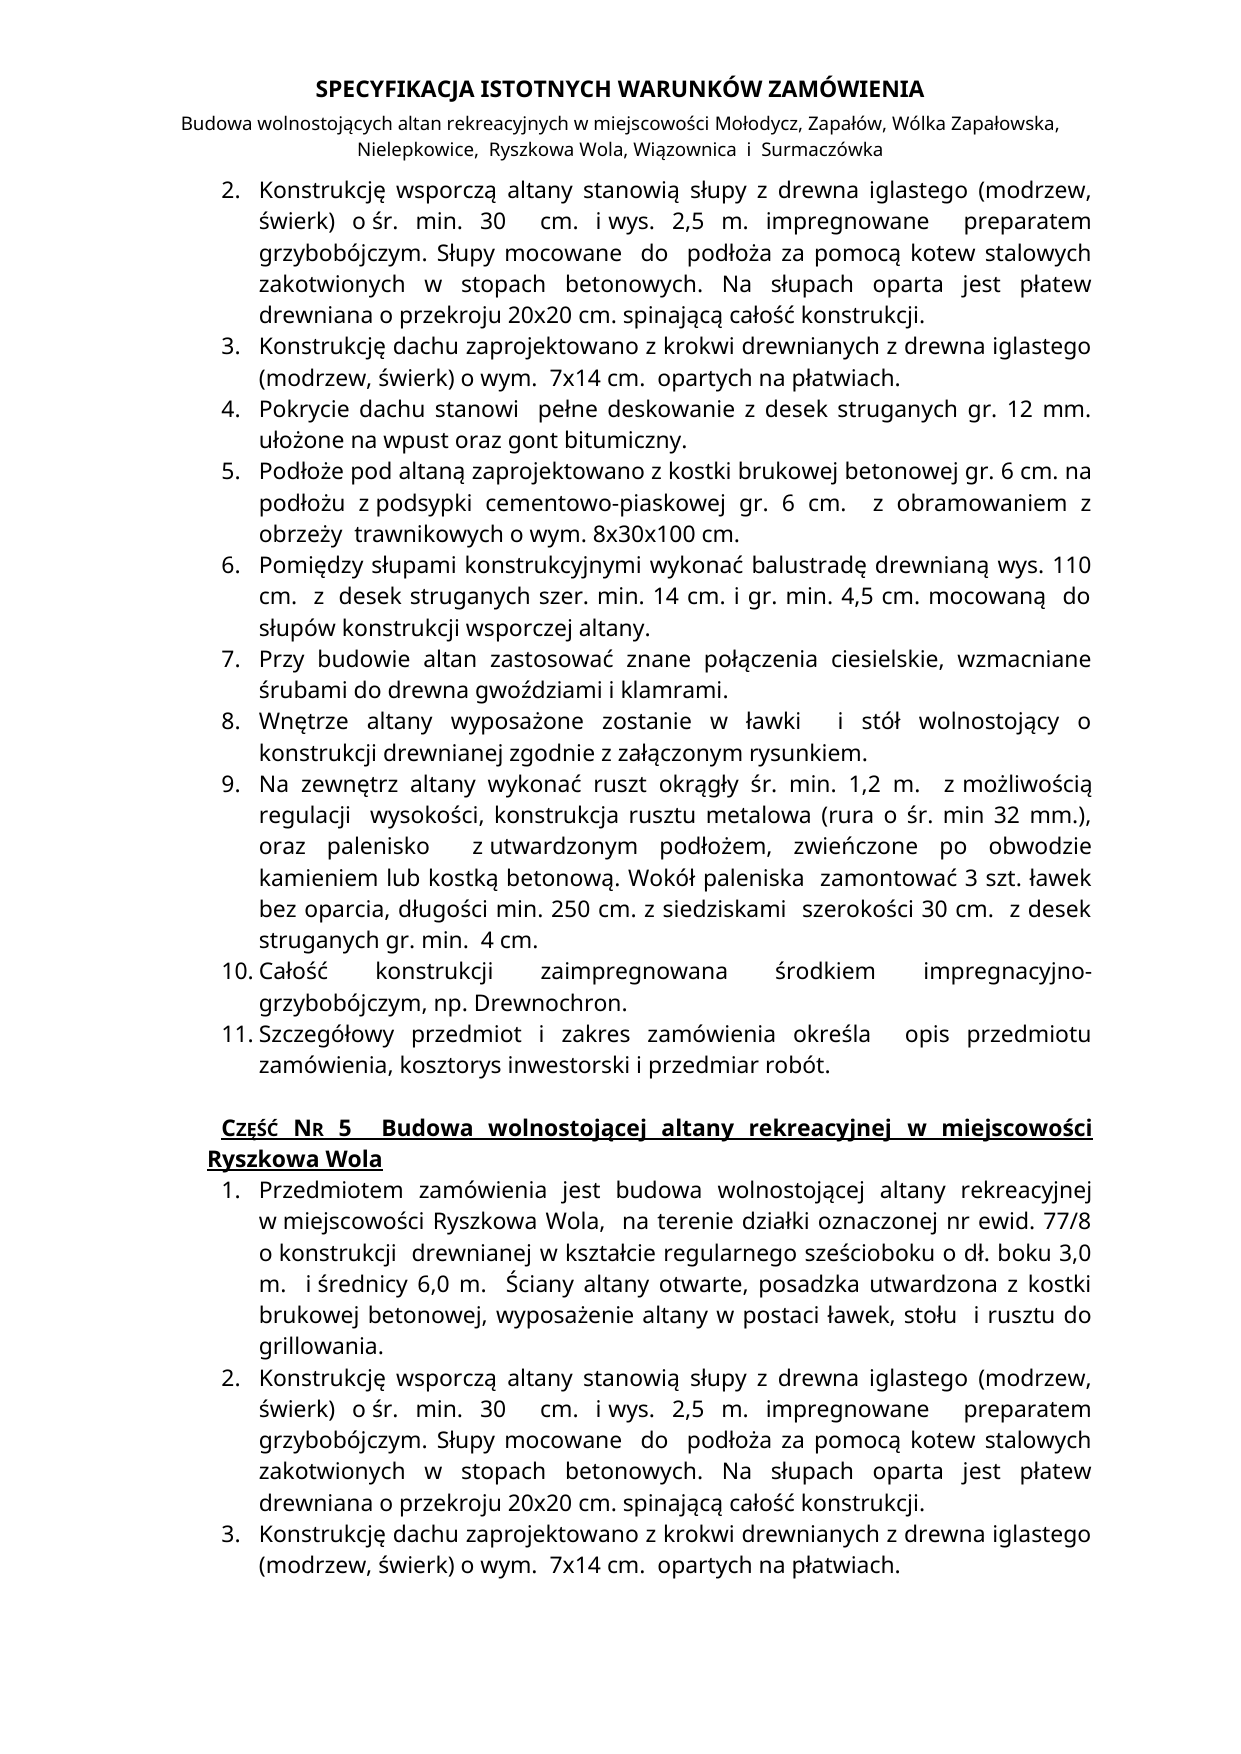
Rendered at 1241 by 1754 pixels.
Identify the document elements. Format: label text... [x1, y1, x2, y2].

list Wnętrze altany wyposażone zostanie w ławki i stół wolnostojący o konstrukcji drewnianej zgodnie z załączonym rysunkiem. [221, 705, 1092, 768]
list Konstrukcję wsporczą altany stanowią słupy z drewna iglastego (modrzew, świerk) o śr. min. 30 cm. i wys. 2,5 m. impregnowane preparatem grzybobójczym. Słupy mocowane do podłoża za pomocą kotew stalowych zakotwionych w stopach betonowych. Na słupach oparta jest płatew drewniana o przekroju 20x20 cm. spinającą całość konstrukcji. [221, 174, 1092, 330]
list Podłoże pod altaną zaprojektowano z kostki brukowej betonowej gr. 6 cm. na podłożu z podsypki cementowo-piaskowej gr. 6 cm. z obramowaniem z obrzeży trawnikowych o wym. 8x30x100 cm. [221, 455, 1092, 549]
list Konstrukcję dachu zaprojektowano z krokwi drewnianych z drewna iglastego (modrzew, świerk) o wym. 7x14 cm. opartych na płatwiach. [221, 1518, 1092, 1580]
list Pokrycie dachu stanowi pełne deskowanie z desek struganych gr. 12 mm. ułożone na wpust oraz gont bitumiczny. [221, 393, 1092, 455]
list Pomiędzy słupami konstrukcyjnymi wykonać balustradę drewnianą wys. 110 cm. z desek struganych szer. min. 14 cm. i gr. min. 4,5 cm. mocowaną do słupów konstrukcji wsporczej altany. [221, 549, 1092, 643]
list Całość konstrukcji zaimpregnowana środkiem impregnacyjno-grzybobójczym, np. Drewnochron. [221, 955, 1092, 1018]
list Konstrukcję dachu zaprojektowano z krokwi drewnianych z drewna iglastego (modrzew, świerk) o wym. 7x14 cm. opartych na płatwiach. [221, 330, 1092, 393]
list Na zewnętrz altany wykonać ruszt okrągły śr. min. 1,2 m. z możliwością regulacji wysokości, konstrukcja rusztu metalowa (rura o śr. min 32 mm.), oraz palenisko z utwardzonym podłożem, zwieńczone po obwodzie kamieniem lub kostką betonową. Wokół paleniska zamontować 3 szt. ławek bez oparcia, długości min. 250 cm. z siedziskami szerokości 30 cm. z desek struganych gr. min. 4 cm. [221, 768, 1092, 955]
list Przedmiotem zamówienia jest budowa wolnostojącej altany rekreacyjnej w miejscowości Ryszkowa Wola, na terenie działki oznaczonej nr ewid. 77/8 o konstrukcji drewnianej w kształcie regularnego sześcioboku o dł. boku 3,0 m. i średnicy 6,0 m. Ściany altany otwarte, posadzka utwardzona z kostki brukowej betonowej, wyposażenie altany w postaci ławek, stołu i rusztu do grillowania. [221, 1174, 1092, 1361]
list Przy budowie altan zastosować znane połączenia ciesielskie, wzmacniane śrubami do drewna gwoździami i klamrami. [221, 643, 1092, 705]
list Konstrukcję wsporczą altany stanowią słupy z drewna iglastego (modrzew, świerk) o śr. min. 30 cm. i wys. 2,5 m. impregnowane preparatem grzybobójczym. Słupy mocowane do podłoża za pomocą kotew stalowych zakotwionych w stopach betonowych. Na słupach oparta jest płatew drewniana o przekroju 20x20 cm. spinającą całość konstrukcji. [221, 1361, 1092, 1518]
text Część Nr 5 Budowa wolnostojącej altany rekreacyjnej w miejscowości Ryszkowa Wola [207, 1111, 1092, 1174]
list Szczegółowy przedmiot i zakres zamówienia określa opis przedmiotu zamówienia, kosztorys inwestorski i przedmiar robót. [221, 1018, 1092, 1080]
